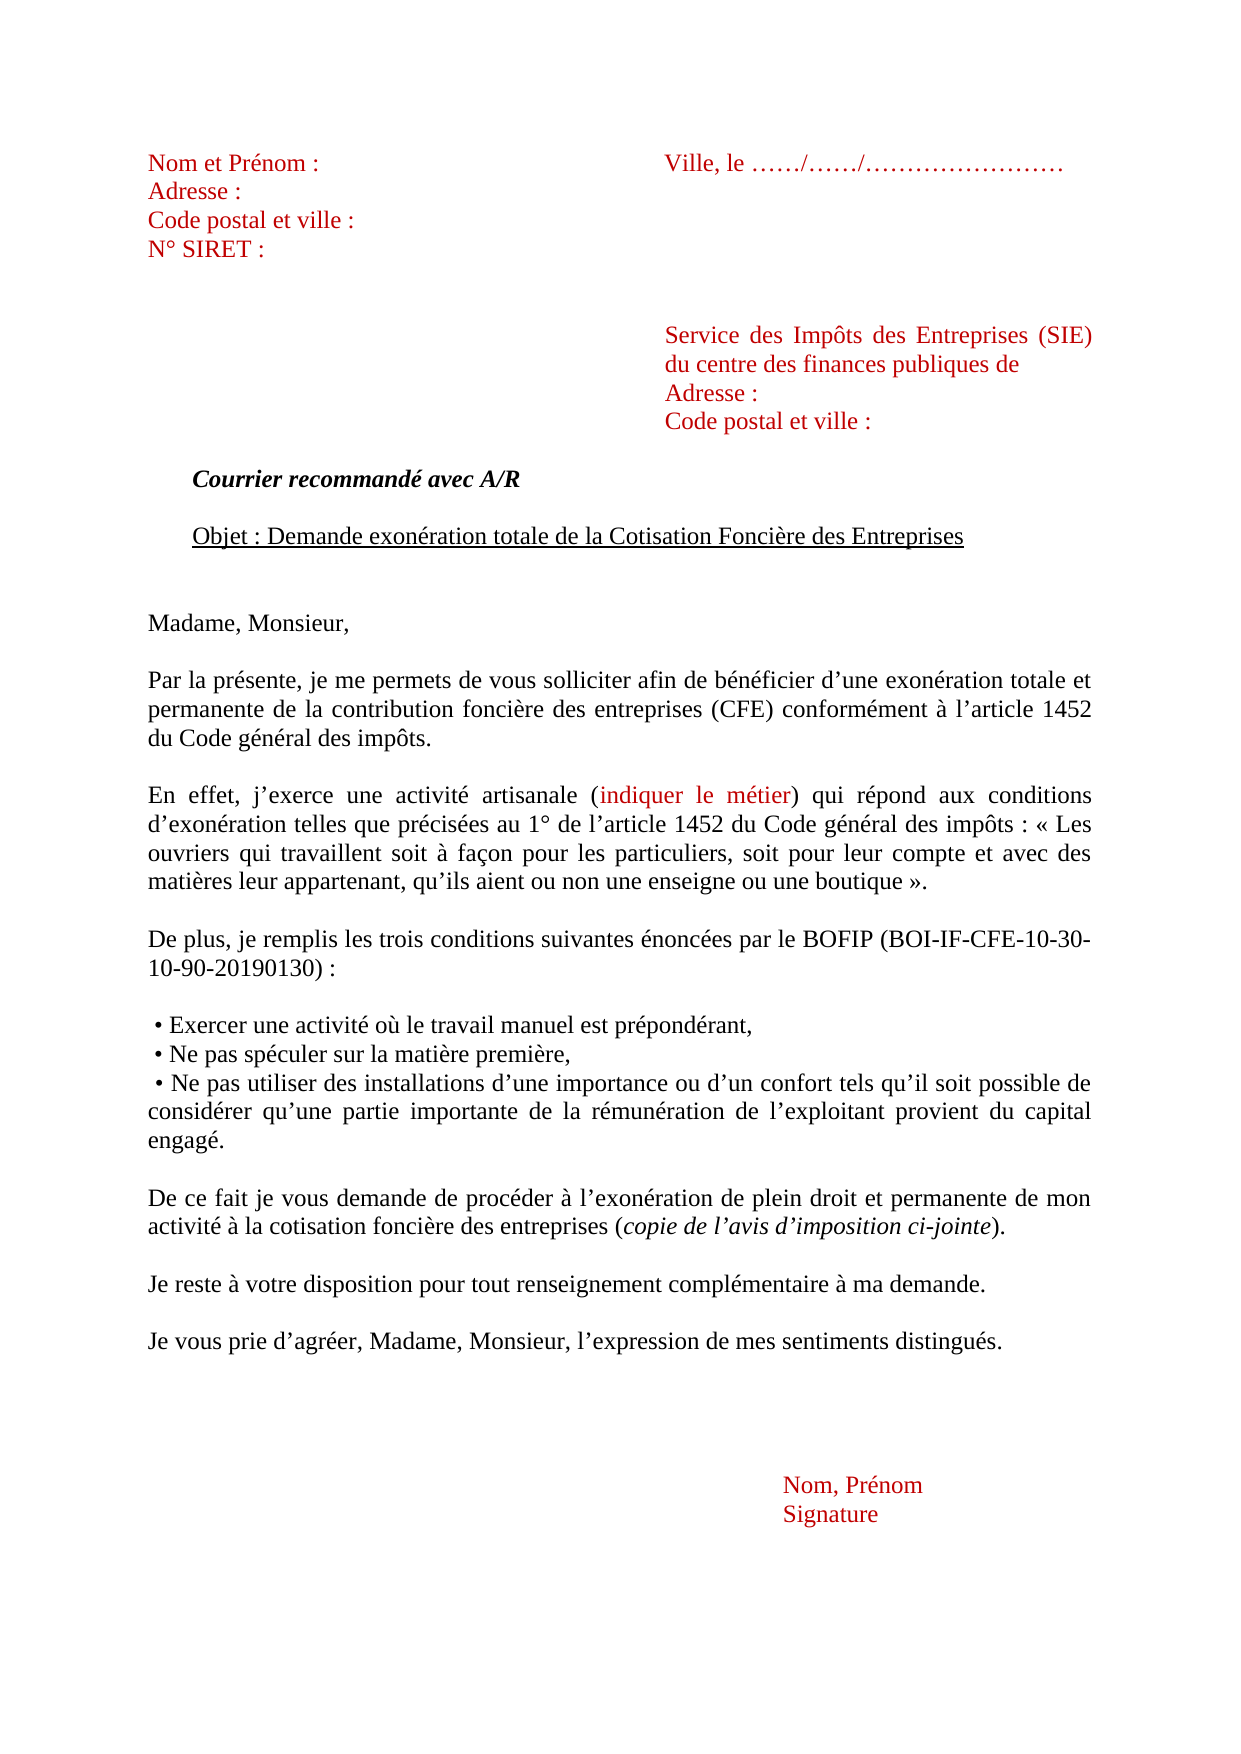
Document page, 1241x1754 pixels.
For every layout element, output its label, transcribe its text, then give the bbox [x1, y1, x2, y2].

text Code postal et ville : [664, 406, 1093, 435]
text Par la présente, je me permets de vous solliciter afin de bénéficier d’une exonération totale et permanente de la contribution foncière des entreprises (CFE) conformément à l’article 1452 du Code général des impôts. [148, 665, 1093, 751]
text N° SIRET : [148, 234, 1093, 263]
text Nom et Prénom : Ville, le ……/……/…………………… [148, 148, 1093, 176]
text • Ne pas utiliser des installations d’une importance ou d’un confort tels qu’il soit possible de considérer qu’une partie importante de la rémunération de l’exploitant provient du capital engagé. [148, 1068, 1093, 1154]
text • Ne pas spéculer sur la matière première, [148, 1039, 1093, 1068]
text De ce fait je vous demande de procéder à l’exonération de plein droit et permanente de mon activité à la cotisation foncière des entreprises (copie de l’avis d’imposition ci-jointe). [148, 1183, 1093, 1240]
text Adresse : [664, 378, 1093, 406]
text Je reste à votre disposition pour tout renseignement complémentaire à ma demande. [148, 1269, 1093, 1298]
text Nom, Prénom [783, 1470, 1093, 1499]
text Adresse : [148, 176, 1093, 205]
text De plus, je remplis les trois conditions suivantes énoncées par le BOFIP (BOI-IF-CFE-10-30-10-90-20190130) : [148, 924, 1093, 981]
text Courrier recommandé avec A/R [192, 464, 1093, 493]
text Service des Impôts des Entreprises (SIE) du centre des finances publiques de [664, 320, 1093, 378]
text Madame, Monsieur, [148, 608, 1093, 636]
text • Exercer une activité où le travail manuel est prépondérant, [148, 1010, 1093, 1039]
text Objet : Demande exonération totale de la Cotisation Foncière des Entreprises [192, 521, 1093, 550]
text Je vous prie d’agréer, Madame, Monsieur, l’expression de mes sentiments distingués. [148, 1326, 1093, 1355]
text Signature [783, 1499, 1093, 1528]
text En effet, j’exerce une activité artisanale (indiquer le métier) qui répond aux conditions d’exonération telles que précisées au 1° de l’article 1452 du Code général des impôts : « Les ouvriers qui travaillent soit à façon pour les particuliers, soit pour leur compte et avec des matières leur appartenant, qu’ils aient ou non une enseigne ou une boutique ». [148, 780, 1093, 895]
text Code postal et ville : [148, 205, 1093, 234]
